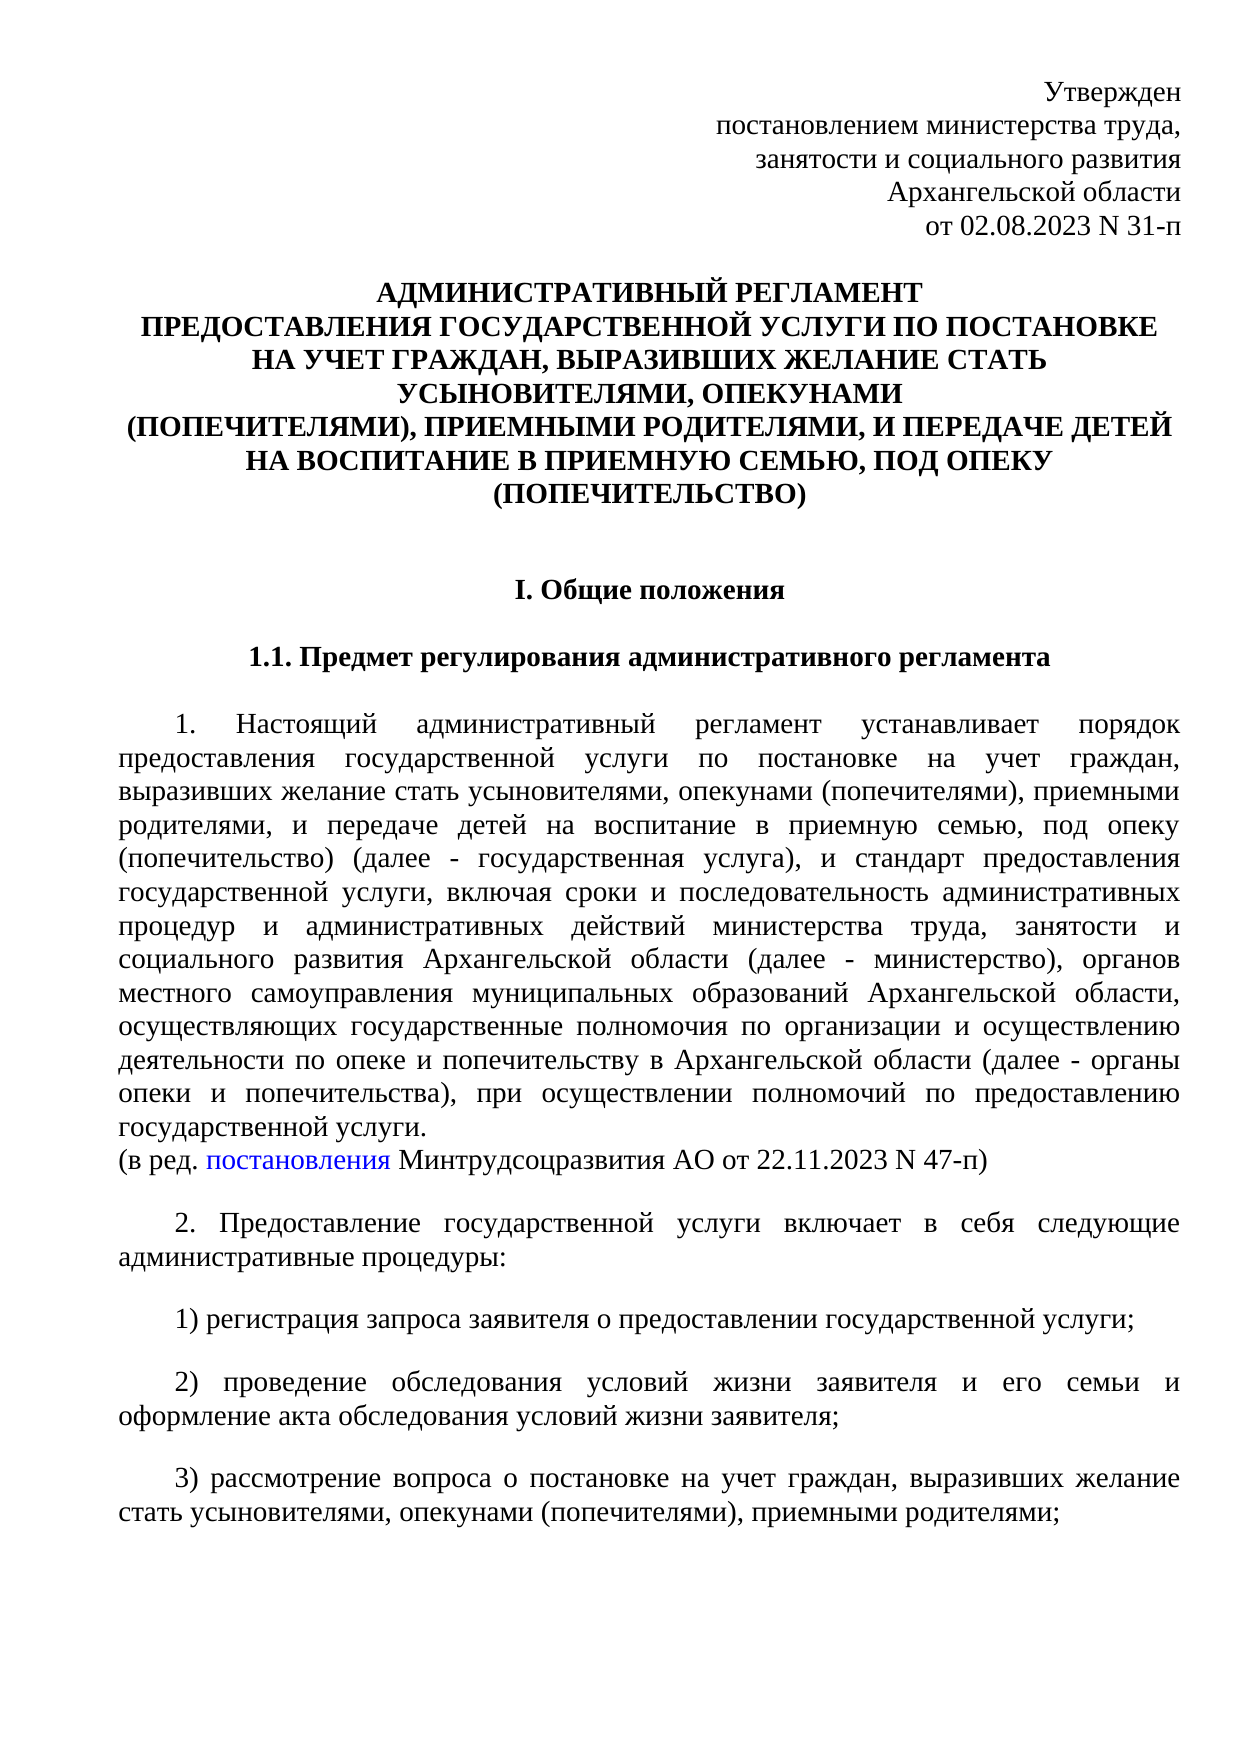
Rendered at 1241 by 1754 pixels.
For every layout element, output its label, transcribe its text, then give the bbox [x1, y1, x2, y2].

text постановлением министерства труда, [118, 107, 1181, 141]
text 1. Настоящий административный регламент устанавливает порядок предоставления государственной услуги по постановке на учет граждан, выразивших желание стать усыновителями, опекунами (попечителями), приемными родителями, и передаче детей на воспитание в приемную семью, под опеку (попечительство) (далее - государственная услуга), и стандарт предоставления государственной услуги, включая сроки и последовательность административных процедур и административных действий министерства труда, занятости и социального развития Архангельской области (далее - министерство), органов местного самоуправления муниципальных образований Архангельской области, осуществляющих государственные полномочия по организации и осуществлению деятельности по опеке и попечительству в Архангельской области (далее - органы опеки и попечительства), при осуществлении полномочий по предоставлению государственной услуги. [118, 706, 1181, 1142]
text (ПОПЕЧИТЕЛЯМИ), ПРИЕМНЫМИ РОДИТЕЛЯМИ, И ПЕРЕДАЧЕ ДЕТЕЙ [118, 409, 1181, 443]
text 2) проведение обследования условий жизни заявителя и его семьи и оформление акта обследования условий жизни заявителя; [118, 1364, 1181, 1431]
text НА ВОСПИТАНИЕ В ПРИЕМНУЮ СЕМЬЮ, ПОД ОПЕКУ (ПОПЕЧИТЕЛЬСТВО) [118, 443, 1181, 510]
text 3) рассмотрение вопроса о постановке на учет граждан, выразивших желание стать усыновителями, опекунами (попечителями), приемными родителями; [118, 1460, 1181, 1527]
text Архангельской области [118, 174, 1181, 208]
text I. Общие положения [118, 572, 1181, 606]
text (в ред. постановления Минтрудсоцразвития АО от 22.11.2023 N 47-п) [118, 1142, 1181, 1176]
text ПРЕДОСТАВЛЕНИЯ ГОСУДАРСТВЕННОЙ УСЛУГИ ПО ПОСТАНОВКЕ НА УЧЕТ ГРАЖДАН, ВЫРАЗИВШИХ ЖЕЛАНИЕ СТАТЬ УСЫНОВИТЕЛЯМИ, ОПЕКУНАМИ [118, 309, 1181, 409]
text занятости и социального развития [118, 141, 1181, 174]
text от 02.08.2023 N 31-п [118, 208, 1181, 242]
text 1.1. Предмет регулирования административного регламента [118, 639, 1181, 673]
text 1) регистрация запроса заявителя о предоставлении государственной услуги; [118, 1301, 1181, 1335]
text 2. Предоставление государственной услуги включает в себя следующие административные процедуры: [118, 1205, 1181, 1272]
text АДМИНИСТРАТИВНЫЙ РЕГЛАМЕНТ [118, 275, 1181, 309]
text Утвержден [118, 74, 1181, 107]
